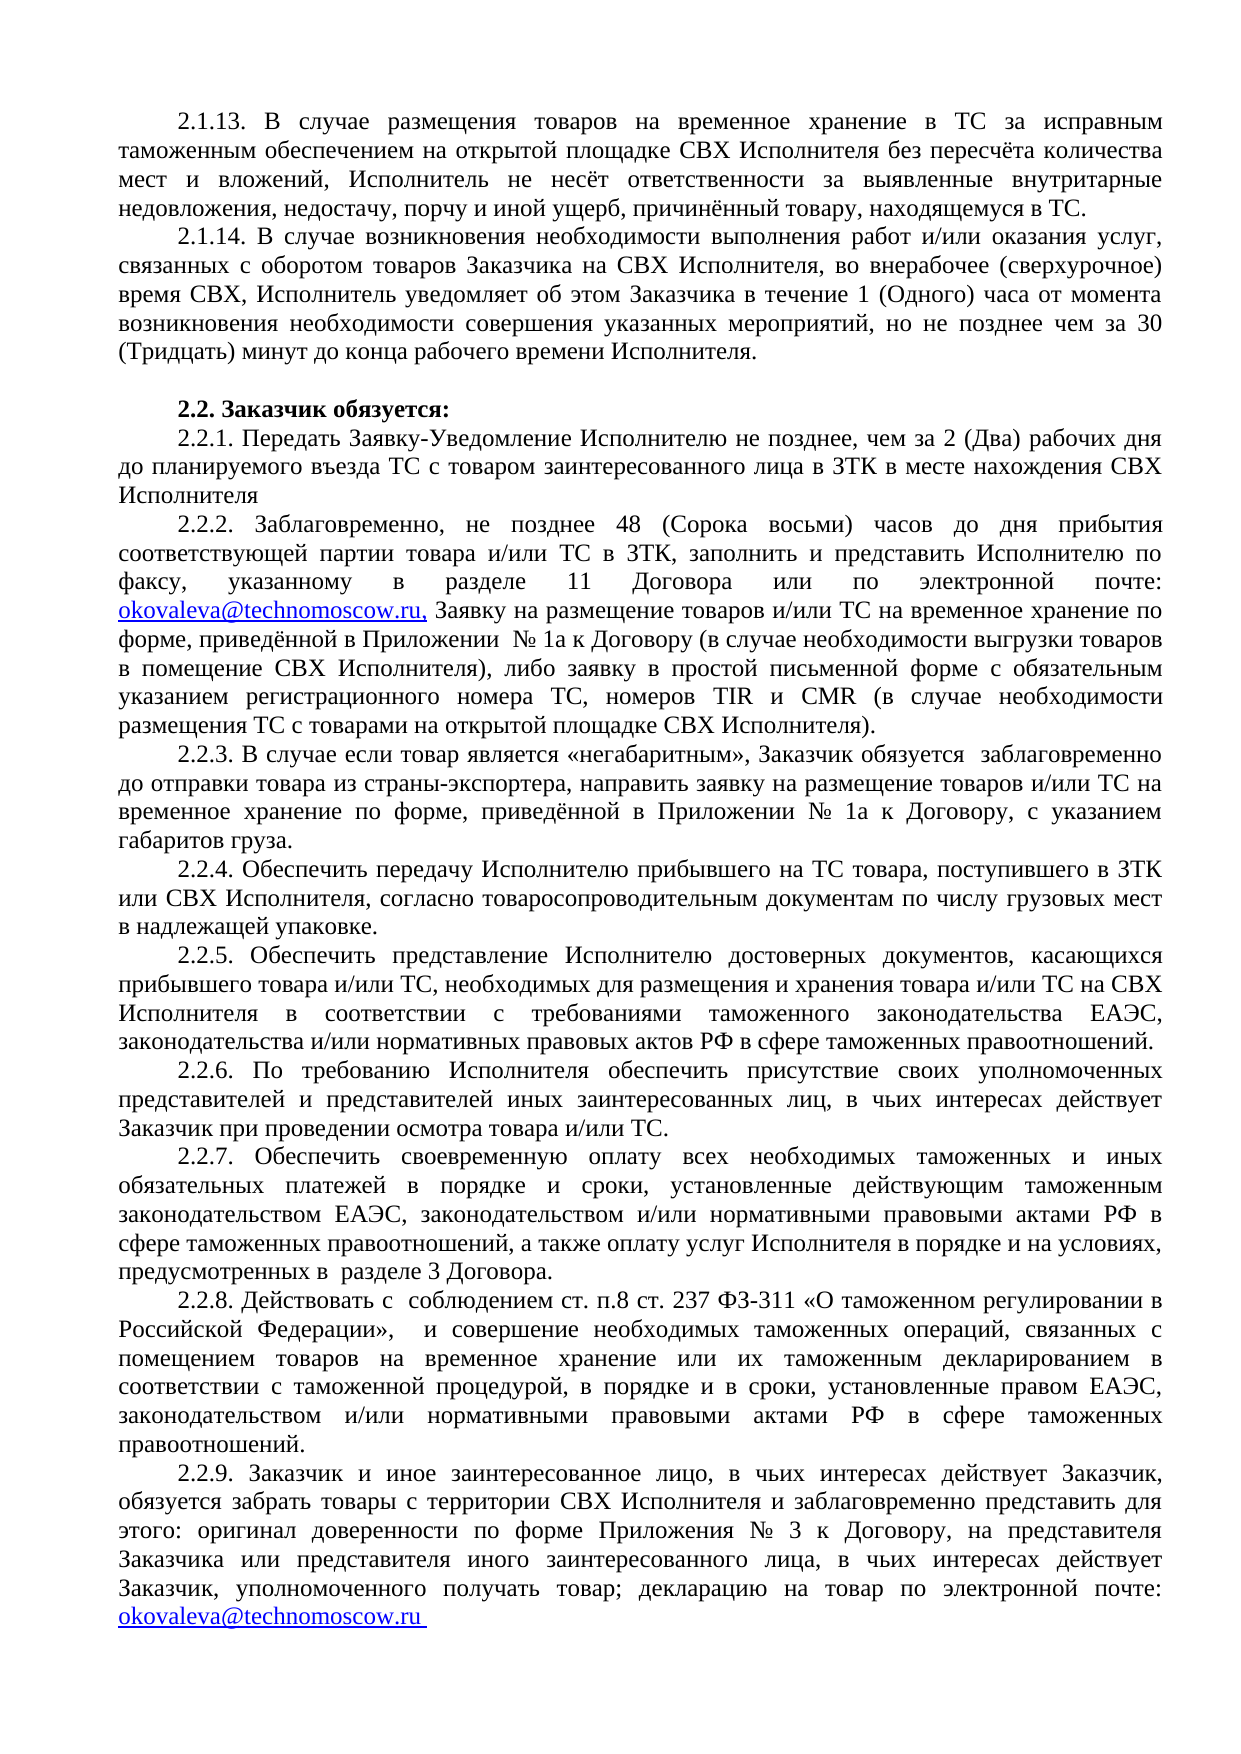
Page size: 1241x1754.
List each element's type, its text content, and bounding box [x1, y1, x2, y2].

text 2.1.13. В случае размещения товаров на временное хранение в ТС за исправным таможенным обеспечением на открытой площадке СВХ Исполнителя без пересчёта количества мест и вложений, Исполнитель не несёт ответственности за выявленные внутритарные недовложения, недостачу, порчу и иной ущерб, причинённый товару, находящемуся в ТС. [118, 106, 1163, 221]
text 2.2.6. По требованию Исполнителя обеспечить присутствие своих уполномоченных представителей и представителей иных заинтересованных лиц, в чьих интересах действует Заказчик при проведении осмотра товара и/или ТС. [118, 1055, 1163, 1141]
text 2.2.5. Обеспечить представление Исполнителю достоверных документов, касающихся прибывшего товара и/или ТС, необходимых для размещения и хранения товара и/или ТС на СВХ Исполнителя в соответствии с требованиями таможенного законодательства ЕАЭС, законодательства и/или нормативных правовых актов РФ в сфере таможенных правоотношений. [118, 940, 1163, 1055]
text 2.2. Заказчик обязуется: [118, 394, 1163, 423]
text 2.2.2. Заблаговременно, не позднее 48 (Сорока восьми) часов до дня прибытия соответствующей партии товара и/или ТС в ЗТК, заполнить и представить Исполнителю по факсу, указанному в разделе 11 Договора или по электронной почте: okovaleva@technomoscow.ru, Заявку на размещение товаров и/или ТС на временное хранение по форме, приведённой в Приложении № 1а к Договору (в случае необходимости выгрузки товаров в помещение СВХ Исполнителя), либо заявку в простой письменной форме с обязательным указанием регистрационного номера ТС, номеров TIR и CMR (в случае необходимости размещения ТС с товарами на открытой площадке СВХ Исполнителя). [118, 509, 1163, 739]
text 2.2.8. Действовать с соблюдением ст. п.8 ст. 237 ФЗ-311 «О таможенном регулировании в Российской Федерации», и совершение необходимых таможенных операций, связанных с помещением товаров на временное хранение или их таможенным декларированием в соответствии с таможенной процедурой, в порядке и в сроки, установленные правом ЕАЭС, законодательством и/или нормативными правовыми актами РФ в сфере таможенных правоотношений. [118, 1285, 1163, 1458]
text 2.2.7. Обеспечить своевременную оплату всех необходимых таможенных и иных обязательных платежей в порядке и сроки, установленные действующим таможенным законодательством ЕАЭС, законодательством и/или нормативными правовыми актами РФ в сфере таможенных правоотношений, а также оплату услуг Исполнителя в порядке и на условиях, предусмотренных в разделе 3 Договора. [118, 1141, 1163, 1285]
text 2.2.4. Обеспечить передачу Исполнителю прибывшего на ТС товара, поступившего в ЗТК или СВХ Исполнителя, согласно товаросопроводительным документам по числу грузовых мест в надлежащей упаковке. [118, 854, 1163, 940]
text 2.2.1. Передать Заявку-Уведомление Исполнителю не позднее, чем за 2 (Два) рабочих дня до планируемого въезда ТС с товаром заинтересованного лица в ЗТК в месте нахождения СВХ Исполнителя [118, 423, 1163, 509]
text 2.2.3. В случае если товар является «негабаритным», Заказчик обязуется заблаговременно до отправки товара из страны-экспортера, направить заявку на размещение товаров и/или ТС на временное хранение по форме, приведённой в Приложении № 1а к Договору, с указанием габаритов груза. [118, 739, 1163, 854]
text 2.2.9. Заказчик и иное заинтересованное лицо, в чьих интересах действует Заказчик, обязуется забрать товары с территории СВХ Исполнителя и заблаговременно представить для этого: оригинал доверенности по форме Приложения № 3 к Договору, на представителя Заказчика или представителя иного заинтересованного лица, в чьих интересах действует Заказчик, уполномоченного получать товар; декларацию на товар по электронной почте: okovaleva@technomoscow.ru [118, 1458, 1163, 1630]
text 2.1.14. В случае возникновения необходимости выполнения работ и/или оказания услуг, связанных с оборотом товаров Заказчика на СВХ Исполнителя, во внерабочее (сверхурочное) время СВХ, Исполнитель уведомляет об этом Заказчика в течение 1 (Одного) часа от момента возникновения необходимости совершения указанных мероприятий, но не позднее чем за 30 (Тридцать) минут до конца рабочего времени Исполнителя. [118, 221, 1163, 365]
